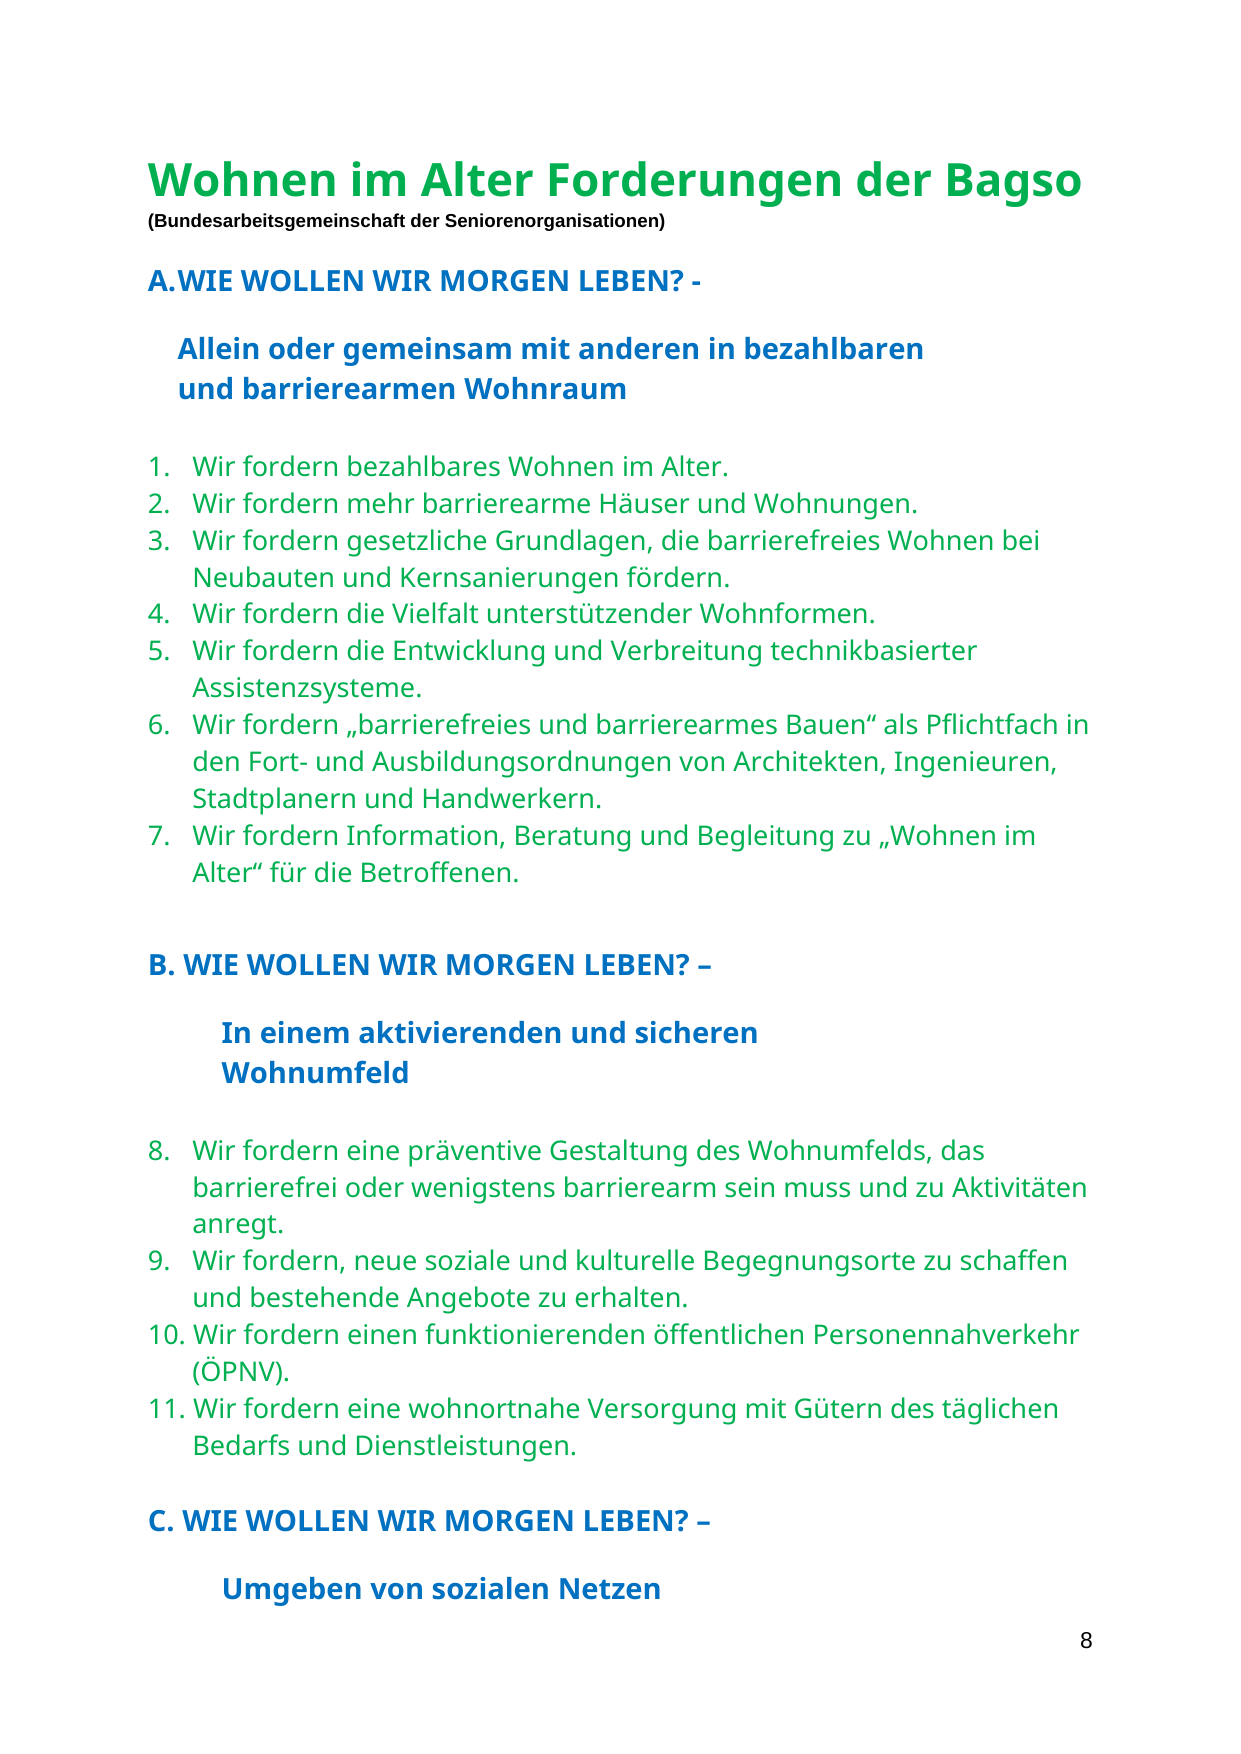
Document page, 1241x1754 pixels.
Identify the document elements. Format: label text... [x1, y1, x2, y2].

text 2. Wir fordern mehr barrierearme Häuser und Wohnungen. [148, 484, 1093, 521]
text 5. Wir fordern die Entwicklung und Verbreitung technikbasierter Assistenzsysteme. [148, 632, 1093, 706]
text In einem aktivierenden und sicheren [148, 1012, 1093, 1052]
list WIE WOLLEN WIR MORGEN LEBEN? - [148, 260, 1093, 300]
text 7. Wir fordern Information, Beratung und Begleitung zu „Wohnen im Alter“ für die Betroffenen. [148, 816, 1093, 890]
text 8. Wir fordern eine präventive Gestaltung des Wohnumfelds, das barrierefrei oder wenigstens barrierearm sein muss und zu Aktivitäten anregt. [148, 1131, 1093, 1242]
text C. WIE WOLLEN WIR MORGEN LEBEN? – [148, 1500, 1093, 1540]
text B. WIE WOLLEN WIR MORGEN LEBEN? – [148, 944, 1093, 984]
text 6. Wir fordern „barrierefreies und barrierearmes Bauen“ als Pflichtfach in den Fort- und Ausbildungsordnungen von Architekten, Ingenieuren, Stadtplanern und Handwerkern. [148, 706, 1093, 816]
text Wohnumfeld [148, 1052, 1093, 1092]
text Wohnen im Alter Forderungen der Bagso [148, 148, 1093, 210]
text 4. Wir fordern die Vielfalt unterstützender Wohnformen. [148, 595, 1093, 632]
text 10. Wir fordern einen funktionierenden öffentlichen Personennahverkehr (ÖPNV). [148, 1316, 1093, 1389]
list Allein oder gemeinsam mit anderen in bezahlbaren [177, 328, 1093, 368]
text (Bundesarbeitsgemeinschaft der Seniorenorganisationen) [148, 210, 1093, 232]
text Umgeben von sozialen Netzen [148, 1568, 1093, 1608]
text 9. Wir fordern, neue soziale und kulturelle Begegnungsorte zu schaffen und bestehende Angebote zu erhalten. [148, 1242, 1093, 1316]
text 1. Wir fordern bezahlbares Wohnen im Alter. [148, 447, 1093, 484]
text 11. Wir fordern eine wohnortnahe Versorgung mit Gütern des täglichen Bedarfs und Dienstleistungen. [148, 1389, 1093, 1463]
text 3. Wir fordern gesetzliche Grundlagen, die barrierefreies Wohnen bei Neubauten und Kernsanierungen fördern. [148, 521, 1093, 595]
text und barrierearmen Wohnraum [148, 368, 1093, 408]
